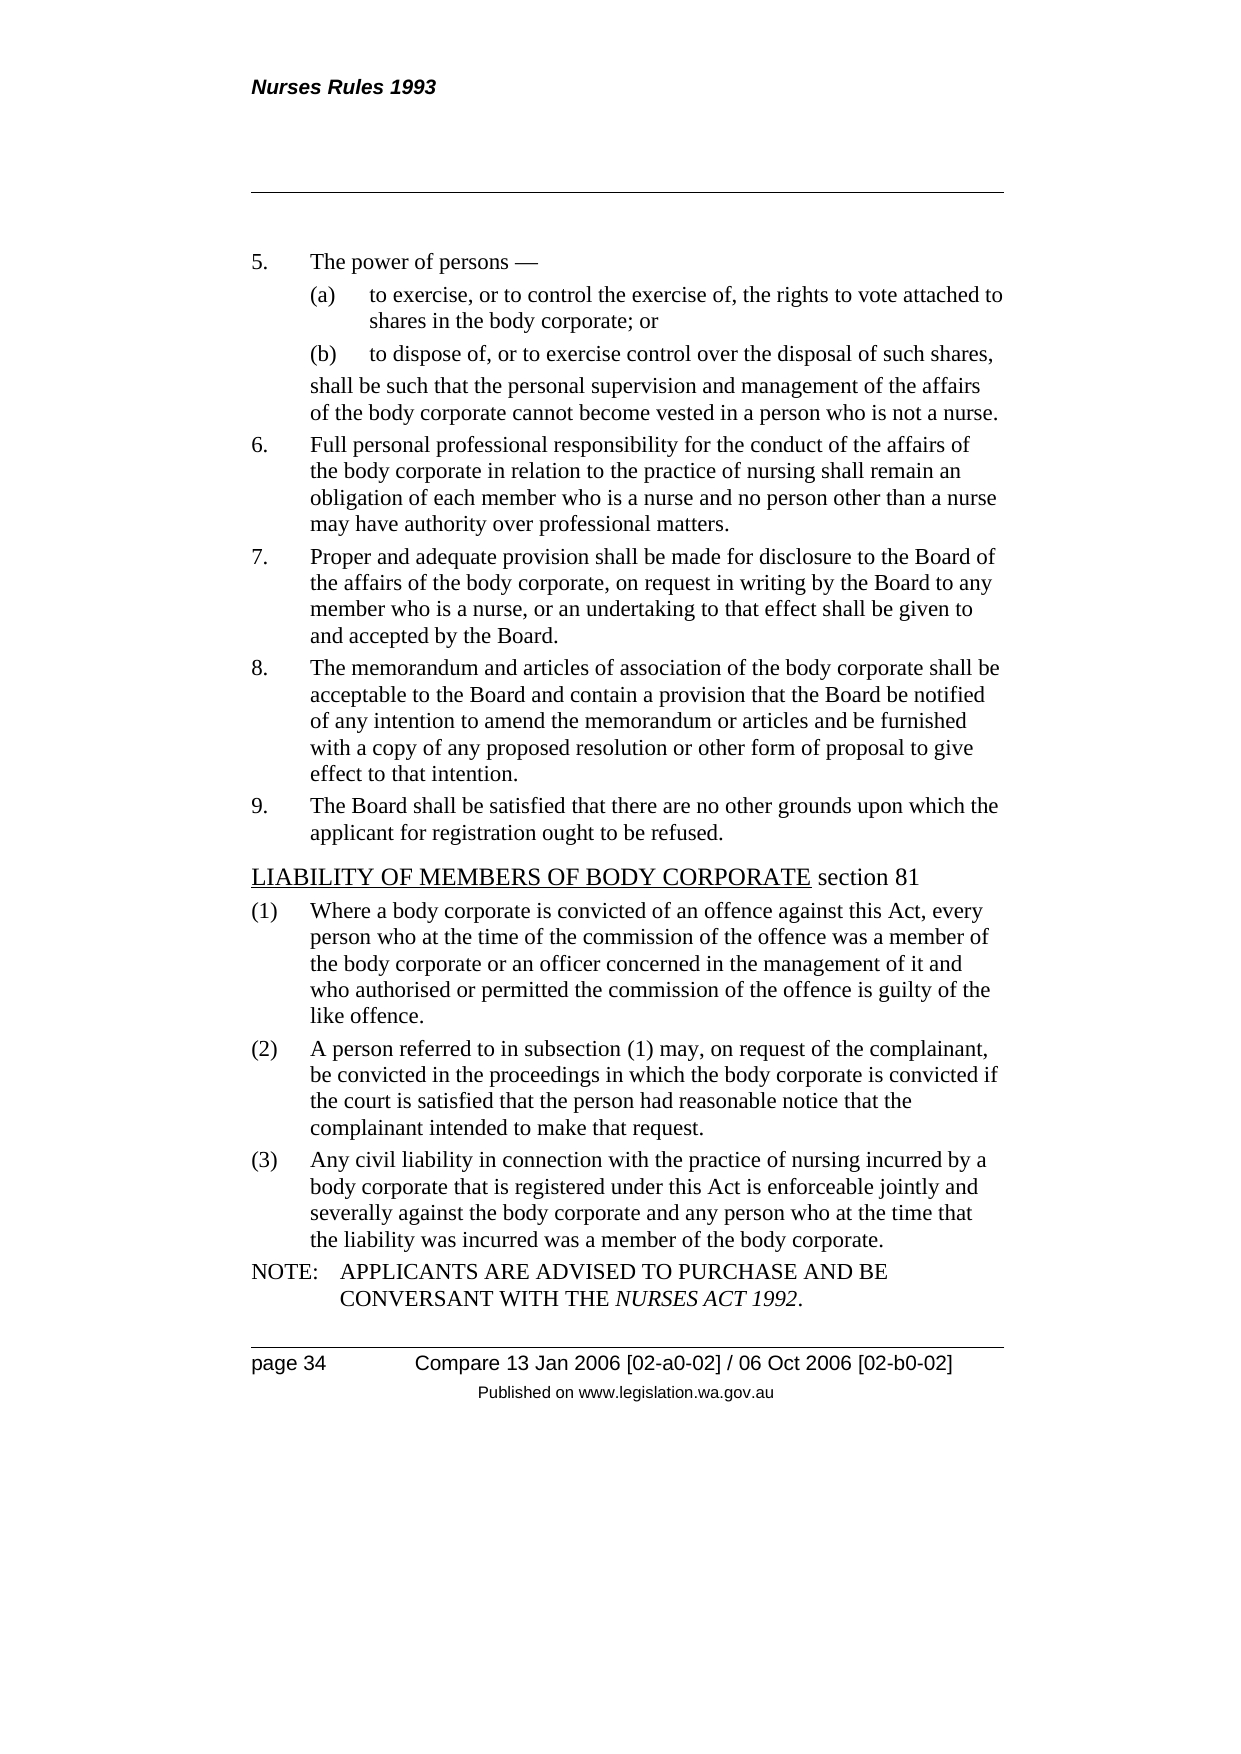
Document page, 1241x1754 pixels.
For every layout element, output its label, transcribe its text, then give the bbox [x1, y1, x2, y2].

text NOTE: APPLICANTS ARE ADVISED TO PURCHASE AND BE CONVERSANT WITH THE NURSES ACT 1992. [251, 1258, 1004, 1311]
text (1) Where a body corporate is convicted of an offence against this Act, every person who at the time of the commission of the offence was a member of the body corporate or an officer concerned in the management of it and who authorised or permitted the commission of the offence is guilty of the like offence. [251, 897, 1004, 1029]
text 9. The Board shall be satisfied that there are no other grounds upon which the applicant for registration ought to be refused. [251, 792, 1004, 845]
text (a) to exercise, or to control the exercise of, the rights to vote attached to shares in the body corporate; or [251, 281, 1004, 333]
text 7. Proper and adequate provision shall be made for disclosure to the Board of the affairs of the body corporate, on request in writing by the Board to any member who is a nurse, or an undertaking to that effect shall be given to and accepted by the Board. [251, 543, 1004, 648]
text (3) Any civil liability in connection with the practice of nursing incurred by a body corporate that is registered under this Act is enforceable jointly and severally against the body corporate and any person who at the time that the liability was incurred was a member of the body corporate. [251, 1147, 1004, 1252]
text 8. The memorandum and articles of association of the body corporate shall be acceptable to the Board and contain a provision that the Board be notified of any intention to amend the memorandum or articles and be furnished with a copy of any proposed resolution or other form of proposal to give effect to that intention. [251, 654, 1004, 786]
text 6. Full personal professional responsibility for the conduct of the affairs of the body corporate in relation to the practice of nursing shall remain an obligation of each member who is a nurse and no person other than a nurse may have authority over professional matters. [251, 431, 1004, 537]
text (b) to dispose of, or to exercise control over the disposal of such shares, [251, 339, 1004, 366]
text shall be such that the personal supervision and management of the affairs of the body corporate cannot become vested in a person who is not a nurse. [251, 372, 1004, 425]
text 5. The power of persons — [251, 248, 1004, 274]
text (2) A person referred to in subsection (1) may, on request of the complainant, be convicted in the proceedings in which the body corporate is convicted if the court is satisfied that the person had reasonable notice that the complainant intended to make that request. [251, 1035, 1004, 1140]
subtitle LIABILITY OF MEMBERS OF BODY CORPORATE section 81 [251, 862, 1004, 891]
